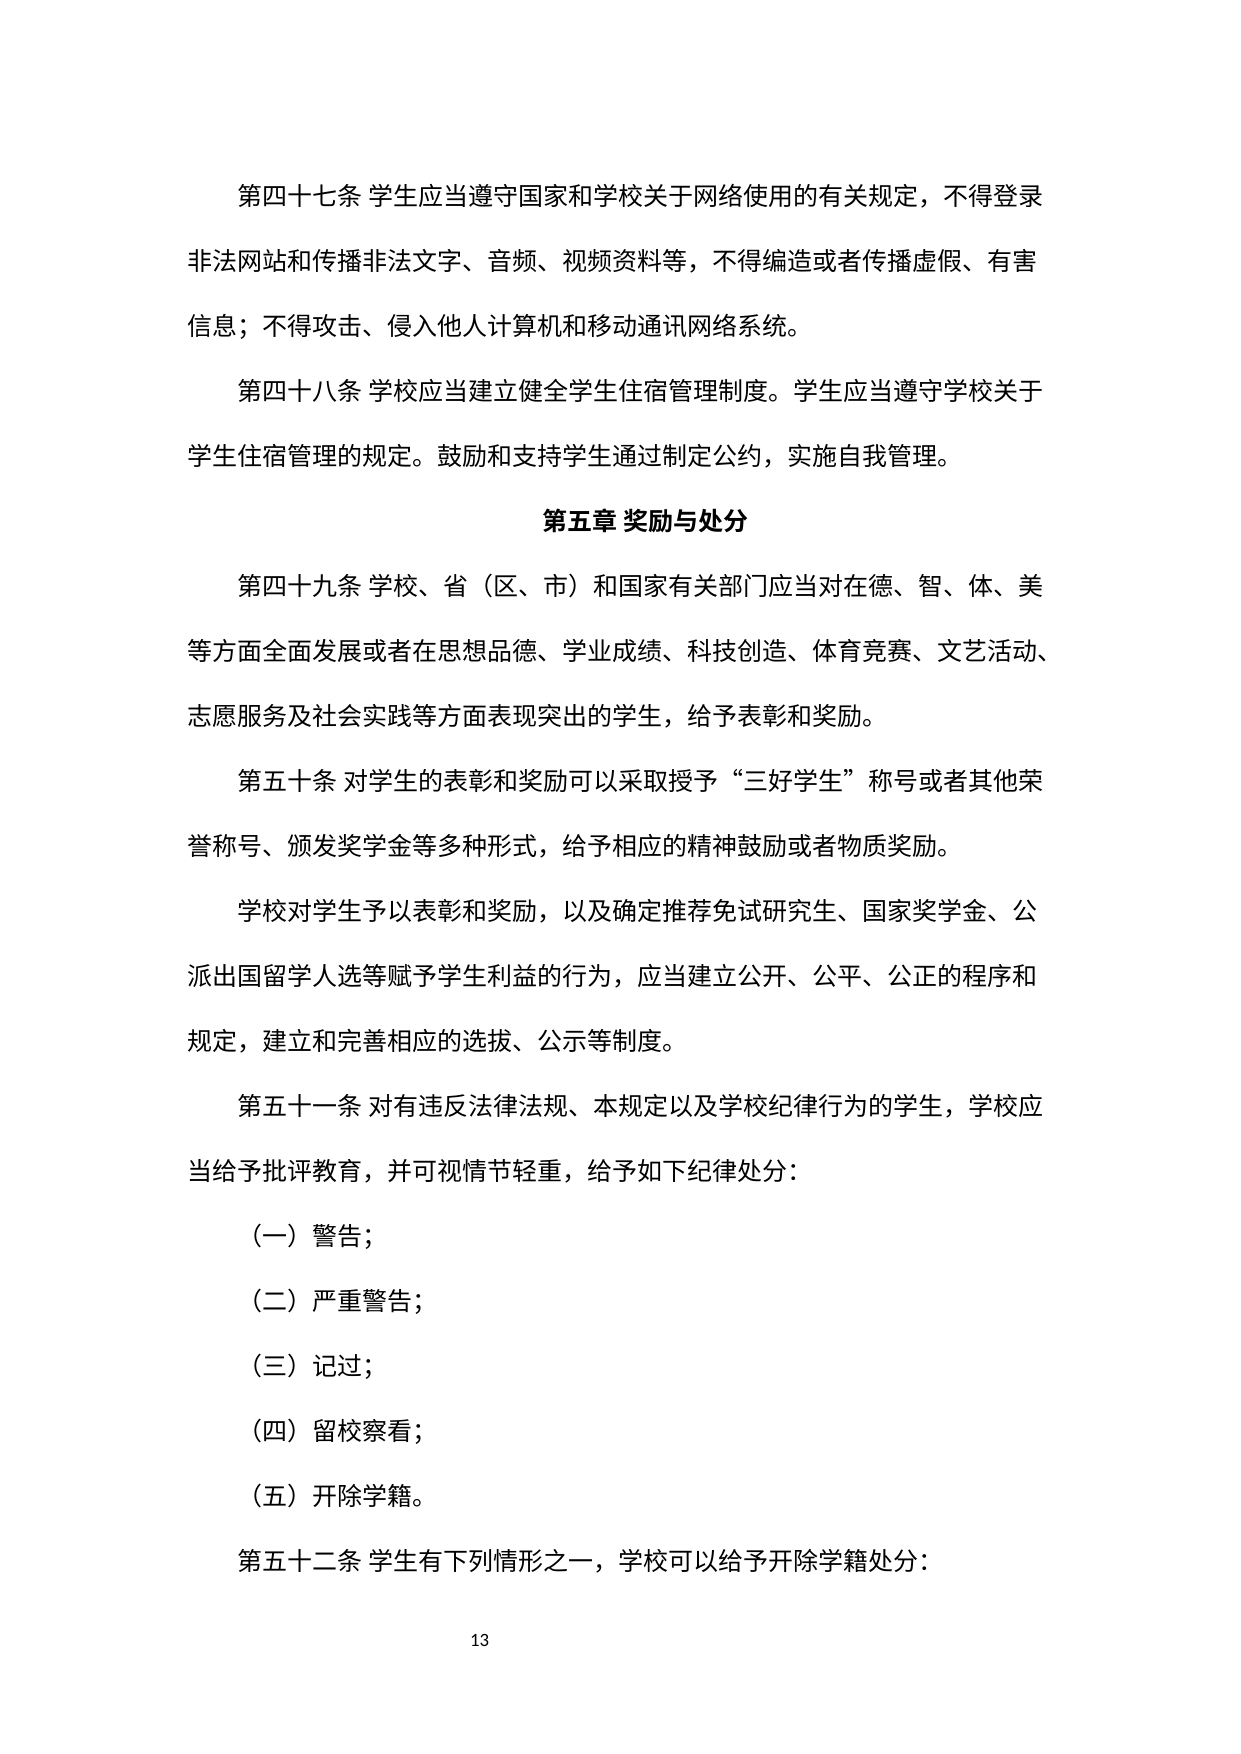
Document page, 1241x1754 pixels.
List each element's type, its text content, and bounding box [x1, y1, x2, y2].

text 第五十二条 学生有下列情形之一，学校可以给予开除学籍处分： [187, 1527, 1053, 1592]
text 学校对学生予以表彰和奖励，以及确定推荐免试研究生、国家奖学金、公派出国留学人选等赋予学生利益的行为，应当建立公开、公平、公正的程序和规定，建立和完善相应的选拔、公示等制度。 [187, 877, 1053, 1072]
text （三）记过； [187, 1332, 1053, 1397]
text 第四十七条 学生应当遵守国家和学校关于网络使用的有关规定，不得登录非法网站和传播非法文字、音频、视频资料等，不得编造或者传播虚假、有害信息；不得攻击、侵入他人计算机和移动通讯网络系统。 [187, 162, 1053, 357]
text 第五十条 对学生的表彰和奖励可以采取授予“三好学生”称号或者其他荣誉称号、颁发奖学金等多种形式，给予相应的精神鼓励或者物质奖励。 [187, 747, 1053, 877]
text 第五十一条 对有违反法律法规、本规定以及学校纪律行为的学生，学校应当给予批评教育，并可视情节轻重，给予如下纪律处分： [187, 1072, 1053, 1202]
text （四）留校察看； [187, 1397, 1053, 1462]
text 第四十八条 学校应当建立健全学生住宿管理制度。学生应当遵守学校关于学生住宿管理的规定。鼓励和支持学生通过制定公约，实施自我管理。 [187, 357, 1053, 487]
text （一）警告； [187, 1202, 1053, 1267]
text （五）开除学籍。 [187, 1462, 1053, 1527]
text （二）严重警告； [187, 1267, 1053, 1332]
text 第四十九条 学校、省（区、市）和国家有关部门应当对在德、智、体、美等方面全面发展或者在思想品德、学业成绩、科技创造、体育竞赛、文艺活动、志愿服务及社会实践等方面表现突出的学生，给予表彰和奖励。 [187, 552, 1053, 747]
text 第五章 奖励与处分 [187, 487, 1053, 552]
